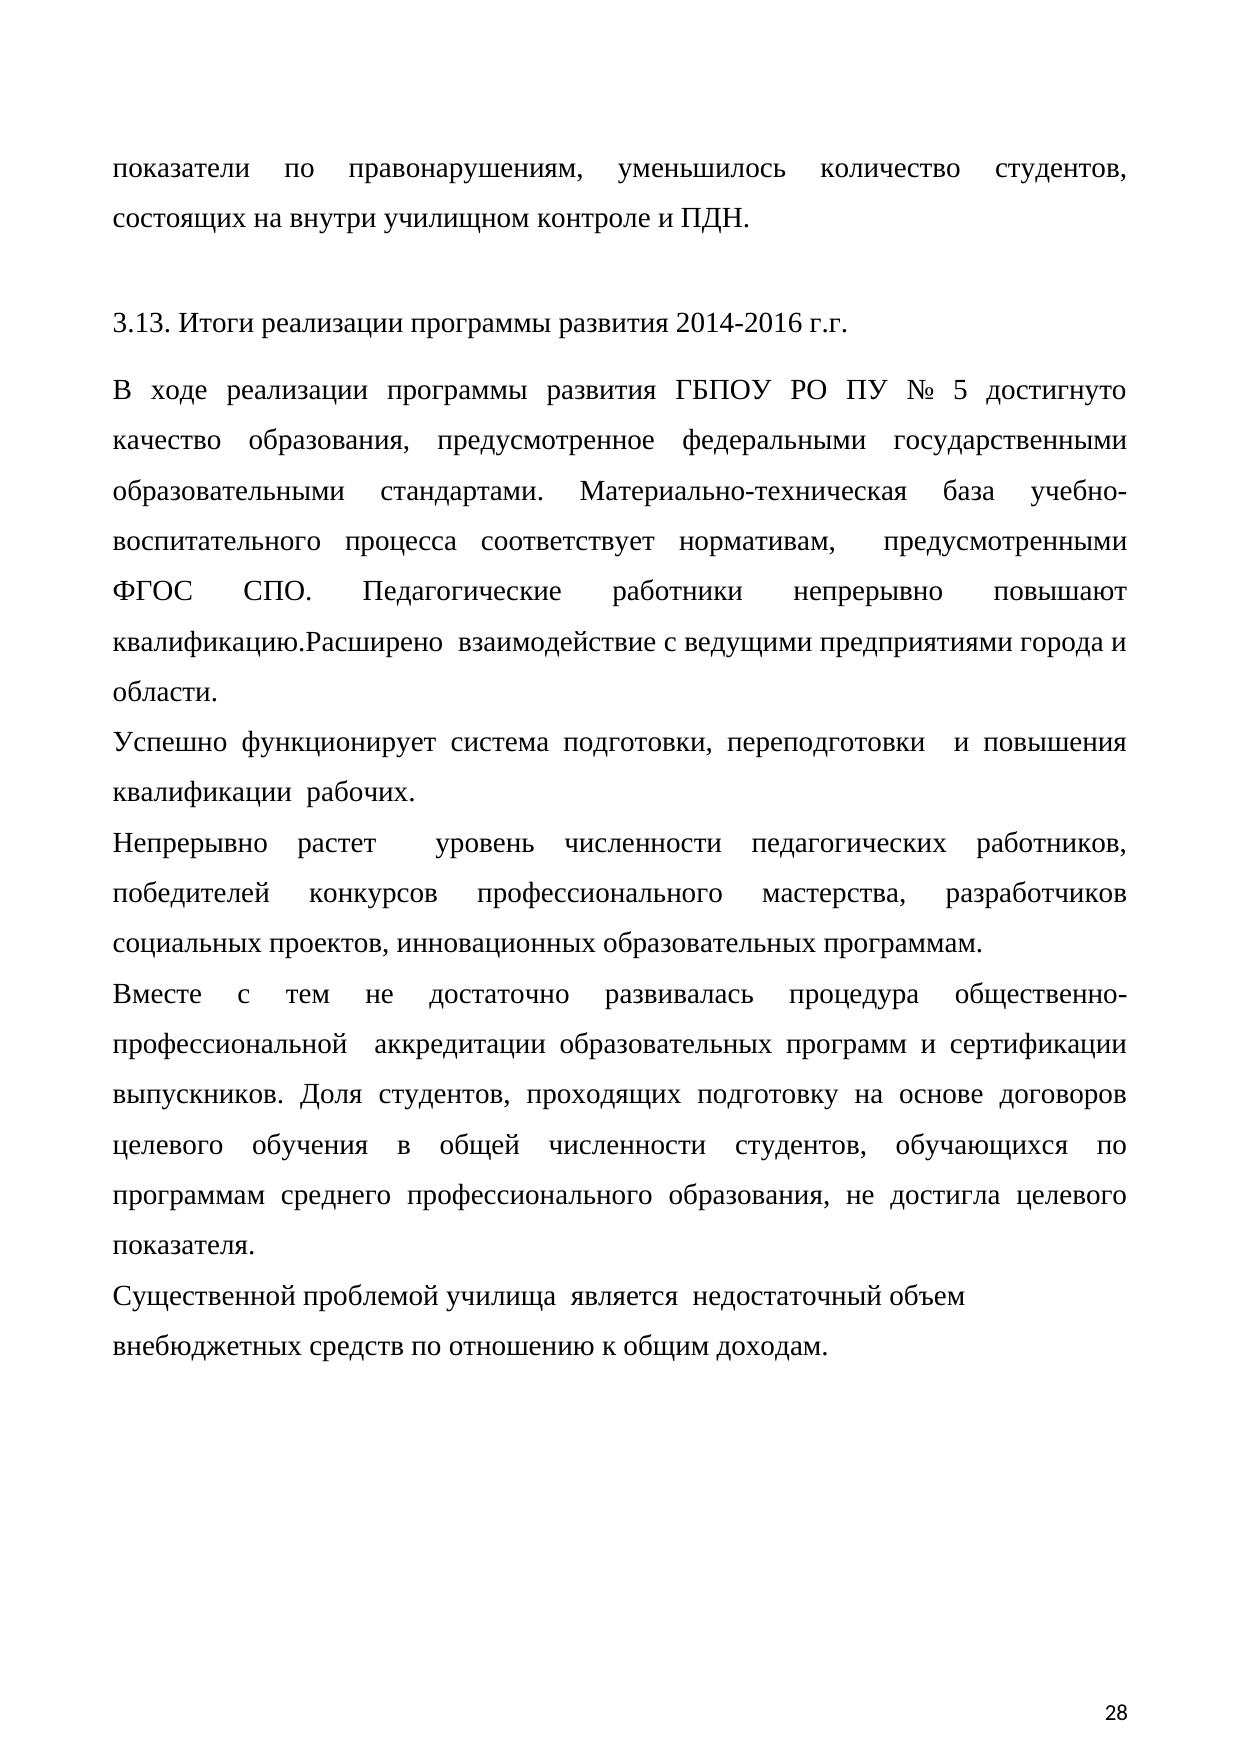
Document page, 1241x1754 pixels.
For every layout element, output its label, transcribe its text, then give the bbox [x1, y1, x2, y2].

text 3.13. Итоги реализации программы развития 2014-2016 г.г. [112, 305, 1128, 338]
list В ходе реализации программы развития ГБПОУ РО ПУ № 5 достигнуто качество образования, предусмотренное федеральными государственными образовательными стандартами. Материально-техническая база учебно-воспитательного процесса соответствует нормативам, предусмотренными ФГОС СПО. Педагогические работники непрерывно повышают квалификацию.Расширено взаимодействие с ведущими предприятиями города и области. [112, 372, 1128, 707]
text Вместе с тем не достаточно развивалась процедура общественно-профессиональной аккредитации образовательных программ и сертификации выпускников. Доля студентов, проходящих подготовку на основе договоров целевого обучения в общей численности студентов, обучающихся по программам среднего профессионального образования, не достигла целевого показателя. [112, 976, 1128, 1261]
text Существенной проблемой училища является недостаточный объем внебюджетных средств по отношению к общим доходам. [112, 1278, 1128, 1362]
list Непрерывно растет уровень численности педагогических работников, победителей конкурсов профессионального мастерства, разработчиков социальных проектов, инновационных образовательных программам. [112, 825, 1128, 959]
list Успешно функционирует система подготовки, переподготовки и повышения квалификации рабочих. [112, 724, 1128, 808]
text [112, 150, 1128, 234]
